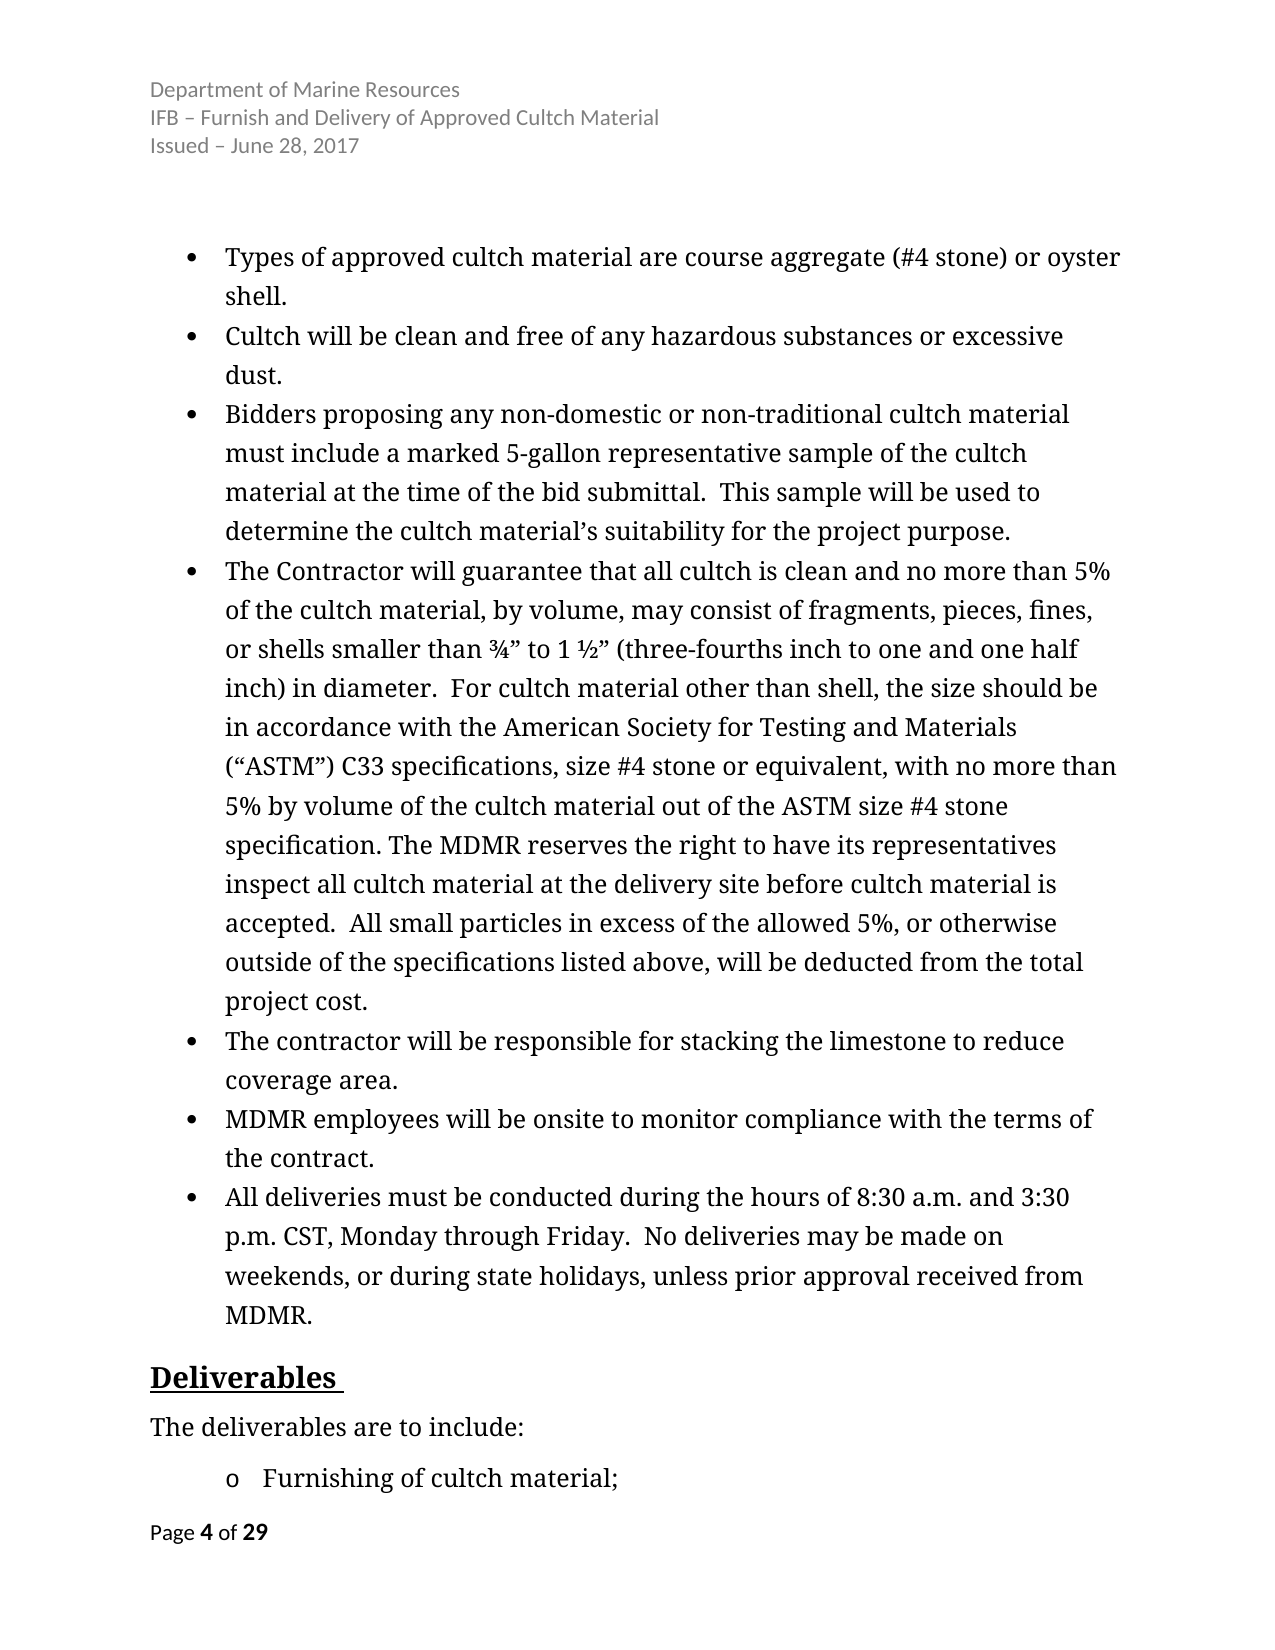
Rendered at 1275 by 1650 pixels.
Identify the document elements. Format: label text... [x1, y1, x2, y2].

list The contractor will be responsible for stacking the limestone to reduce coverage area. [187, 1023, 1125, 1096]
list The Contractor will guarantee that all cultch is clean and no more than 5% of the cultch material, by volume, may consist of fragments, pieces, fines, or shells smaller than ¾” to 1 ½” (three-fourths inch to one and one half inch) in diameter. For cultch material other than shell, the size should be in accordance with the American Society for Testing and Materials (“ASTM”) C33 specifications, size #4 stone or equivalent, with no more than 5% by volume of the cultch material out of the ASTM size #4 stone specification. The MDMR reserves the right to have its representatives inspect all cultch material at the delivery site before cultch material is accepted. All small particles in excess of the allowed 5%, or otherwise outside of the specifications listed above, will be deducted from the total project cost. [187, 553, 1125, 1018]
list Cultch will be clean and free of any hazardous substances or excessive dust. [187, 318, 1125, 391]
list Furnishing of cultch material; [225, 1461, 1125, 1495]
text Deliverables [150, 1357, 1125, 1397]
list All deliveries must be conducted during the hours of 8:30 a.m. and 3:30 p.m. CST, Monday through Friday. No deliveries may be made on weekends, or during state holidays, unless prior approval received from MDMR. [187, 1180, 1125, 1331]
list Types of approved cultch material are course aggregate (#4 stone) or oyster shell. [187, 240, 1125, 313]
text The deliverables are to include: [150, 1409, 1125, 1443]
list Bidders proposing any non-domestic or non-traditional cultch material must include a marked 5-gallon representative sample of the cultch material at the time of the bid submittal. This sample will be used to determine the cultch material’s suitability for the project purpose. [187, 396, 1125, 548]
list MDMR employees will be onsite to monitor compliance with the terms of the contract. [187, 1101, 1125, 1175]
